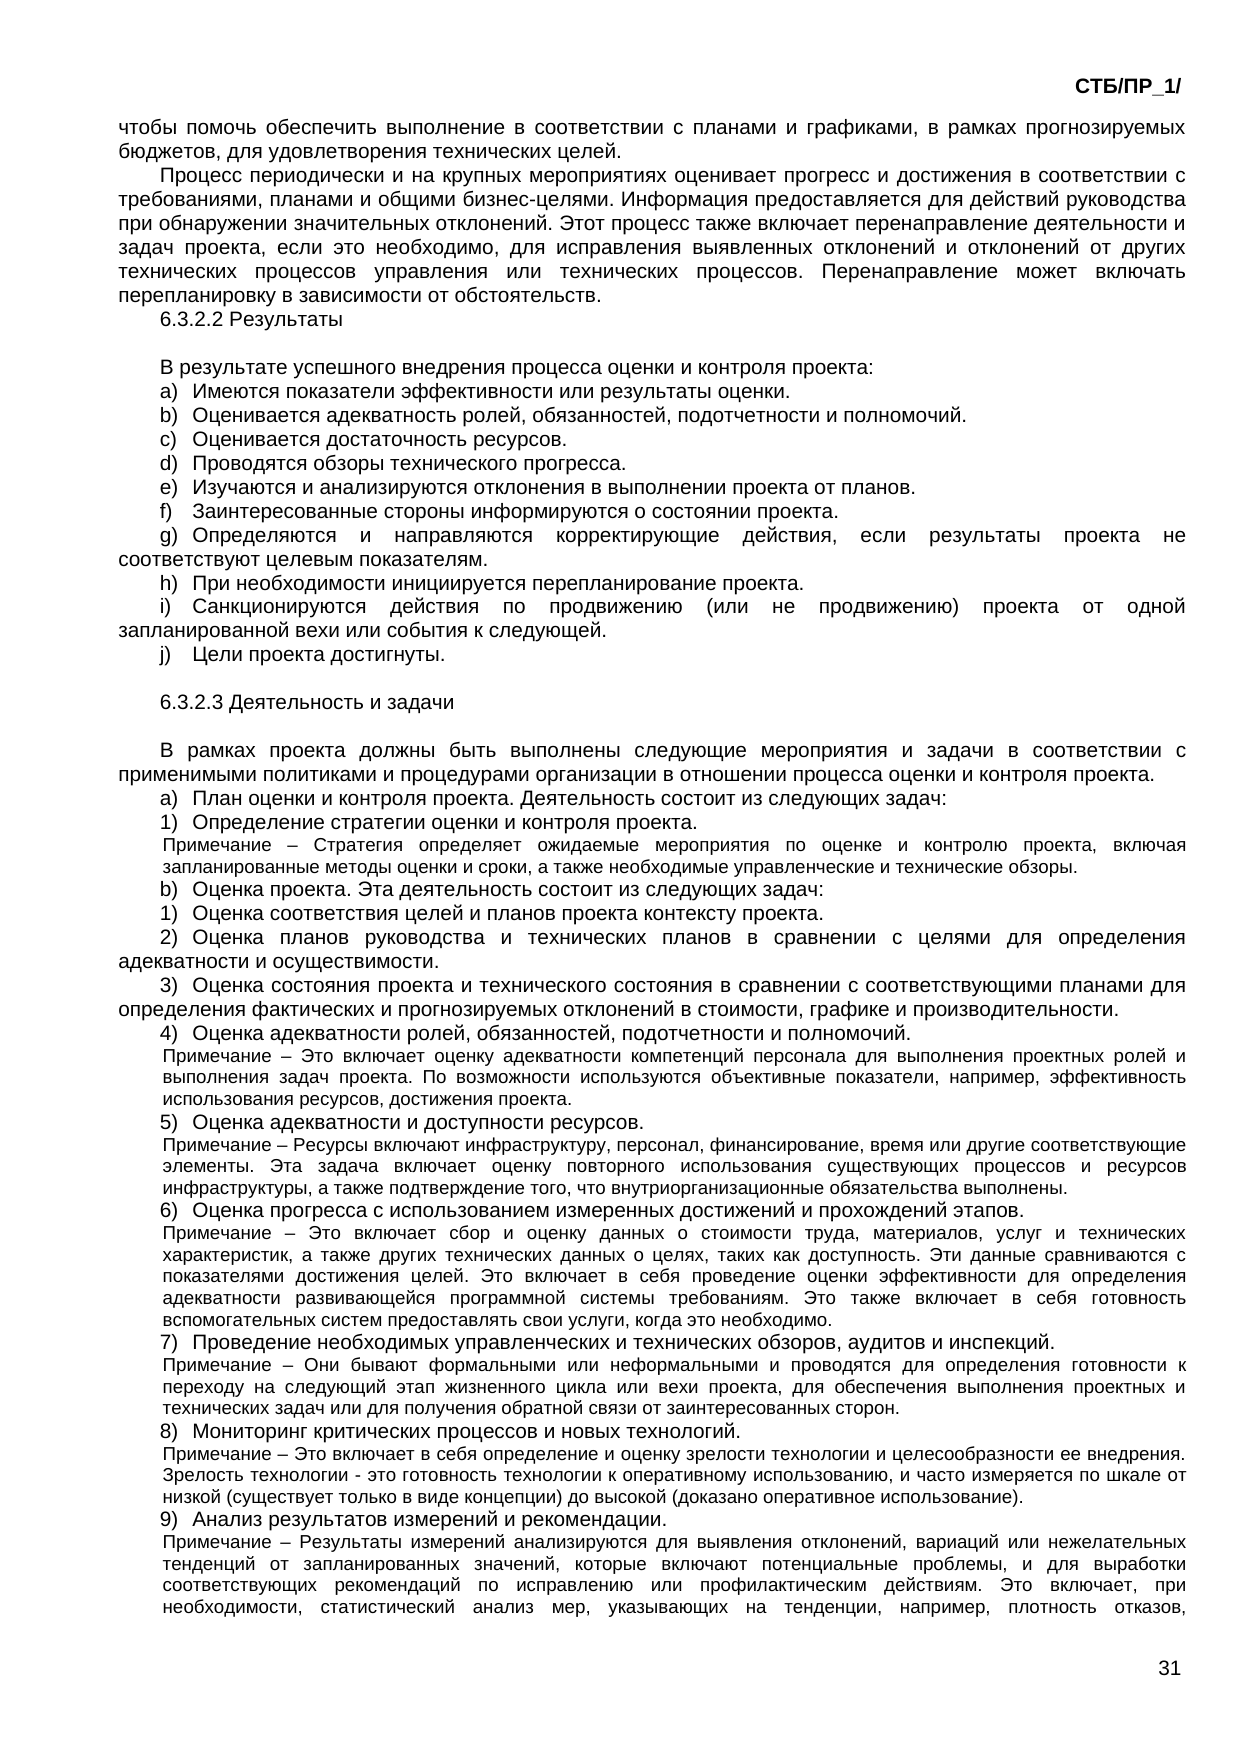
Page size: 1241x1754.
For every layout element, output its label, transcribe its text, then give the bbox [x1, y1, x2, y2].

text В результате успешного внедрения процесса оценки и контроля проекта: [118, 355, 1187, 379]
text b) Оценивается адекватность ролей, обязанностей, подотчетности и полномочий. [118, 403, 1187, 427]
text 7) Проведение необходимых управленческих и технических обзоров, аудитов и инспекций. [118, 1330, 1187, 1354]
text 6.3.2.3 Деятельность и задачи [118, 690, 1187, 714]
text Примечание – Это включает оценку адекватности компетенций персонала для выполнения проектных ролей и выполнения задач проекта. По возможности используются объективные показатели, например, эффективность использования ресурсов, достижения проекта. [162, 1045, 1187, 1109]
text i) Санкционируются действия по продвижению (или не продвижению) проекта от одной запланированной вехи или события к следующей. [118, 594, 1187, 642]
text 8) Мониторинг критических процессов и новых технологий. [118, 1418, 1187, 1442]
text Процесс периодически и на крупных мероприятиях оценивает прогресс и достижения в соответствии с требованиями, планами и общими бизнес-целями. Информация предоставляется для действий руководства при обнаружении значительных отклонений. Этот процесс также включает перенаправление деятельности и задач проекта, если это необходимо, для исправления выявленных отклонений и отклонений от других технических процессов управления или технических процессов. Перенаправление может включать перепланировку в зависимости от обстоятельств. [118, 163, 1187, 307]
text 3) Оценка состояния проекта и технического состояния в сравнении с соответствующими планами для определения фактических и прогнозируемых отклонений в стоимости, графике и производительности. [118, 973, 1187, 1021]
text Примечание – Они бывают формальными или неформальными и проводятся для определения готовности к переходу на следующий этап жизненного цикла или вехи проекта, для обеспечения выполнения проектных и технических задач или для получения обратной связи от заинтересованных сторон. [162, 1354, 1187, 1418]
text d) Проводятся обзоры технического прогресса. [118, 451, 1187, 474]
text a) Имеются показатели эффективности или результаты оценки. [118, 379, 1187, 403]
text 6) Оценка прогресса с использованием измеренных достижений и прохождений этапов. [118, 1198, 1187, 1222]
text 2) Оценка планов руководства и технических планов в сравнении с целями для определения адекватности и осуществимости. [118, 925, 1187, 973]
text j) Цели проекта достигнуты. [118, 642, 1187, 666]
text В рамках проекта должны быть выполнены следующие мероприятия и задачи в соответствии с применимыми политиками и процедурами организации в отношении процесса оценки и контроля проекта. [118, 738, 1187, 786]
text 1) Оценка соответствия целей и планов проекта контексту проекта. [118, 901, 1187, 925]
text 9) Анализ результатов измерений и рекомендации. [118, 1507, 1187, 1531]
text 5) Оценка адекватности и доступности ресурсов. [118, 1109, 1187, 1133]
text g) Определяются и направляются корректирующие действия, если результаты проекта не соответствуют целевым показателям. [118, 522, 1187, 570]
text f) Заинтересованные стороны информируются о состоянии проекта. [118, 498, 1187, 522]
text 4) Оценка адекватности ролей, обязанностей, подотчетности и полномочий. [118, 1021, 1187, 1045]
text Примечание – Это включает в себя определение и оценку зрелости технологии и целесообразности ее внедрения. Зрелость технологии - это готовность технологии к оперативному использованию, и часто измеряется по шкале от низкой (существует только в виде концепции) до высокой (доказано оперативное использование). [162, 1442, 1187, 1507]
text c) Оценивается достаточность ресурсов. [118, 427, 1187, 451]
text Примечание – Стратегия определяет ожидаемые мероприятия по оценке и контролю проекта, включая запланированные методы оценки и сроки, а также необходимые управленческие и технические обзоры. [162, 834, 1187, 877]
text h) При необходимости инициируется перепланирование проекта. [118, 570, 1187, 594]
text Примечание – Ресурсы включают инфраструктуру, персонал, финансирование, время или другие соответствующие элементы. Эта задача включает оценку повторного использования существующих процессов и ресурсов инфраструктуры, а также подтверждение того, что внутриорганизационные обязательства выполнены. [162, 1133, 1187, 1198]
text 1) Определение стратегии оценки и контроля проекта. [118, 810, 1187, 834]
text a) План оценки и контроля проекта. Деятельность состоит из следующих задач: [118, 786, 1187, 810]
text 6.3.2.2 Результаты [118, 307, 1187, 331]
text Примечание – Это включает сбор и оценку данных о стоимости труда, материалов, услуг и технических характеристик, а также других технических данных о целях, таких как доступность. Эти данные сравниваются с показателями достижения целей. Это включает в себя проведение оценки эффективности для определения адекватности развивающейся программной системы требованиям. Это также включает в себя готовность вспомогательных систем предоставлять свои услуги, когда это необходимо. [162, 1222, 1187, 1330]
text b) Оценка проекта. Эта деятельность состоит из следующих задач: [118, 877, 1187, 901]
text e) Изучаются и анализируются отклонения в выполнении проекта от планов. [118, 474, 1187, 498]
